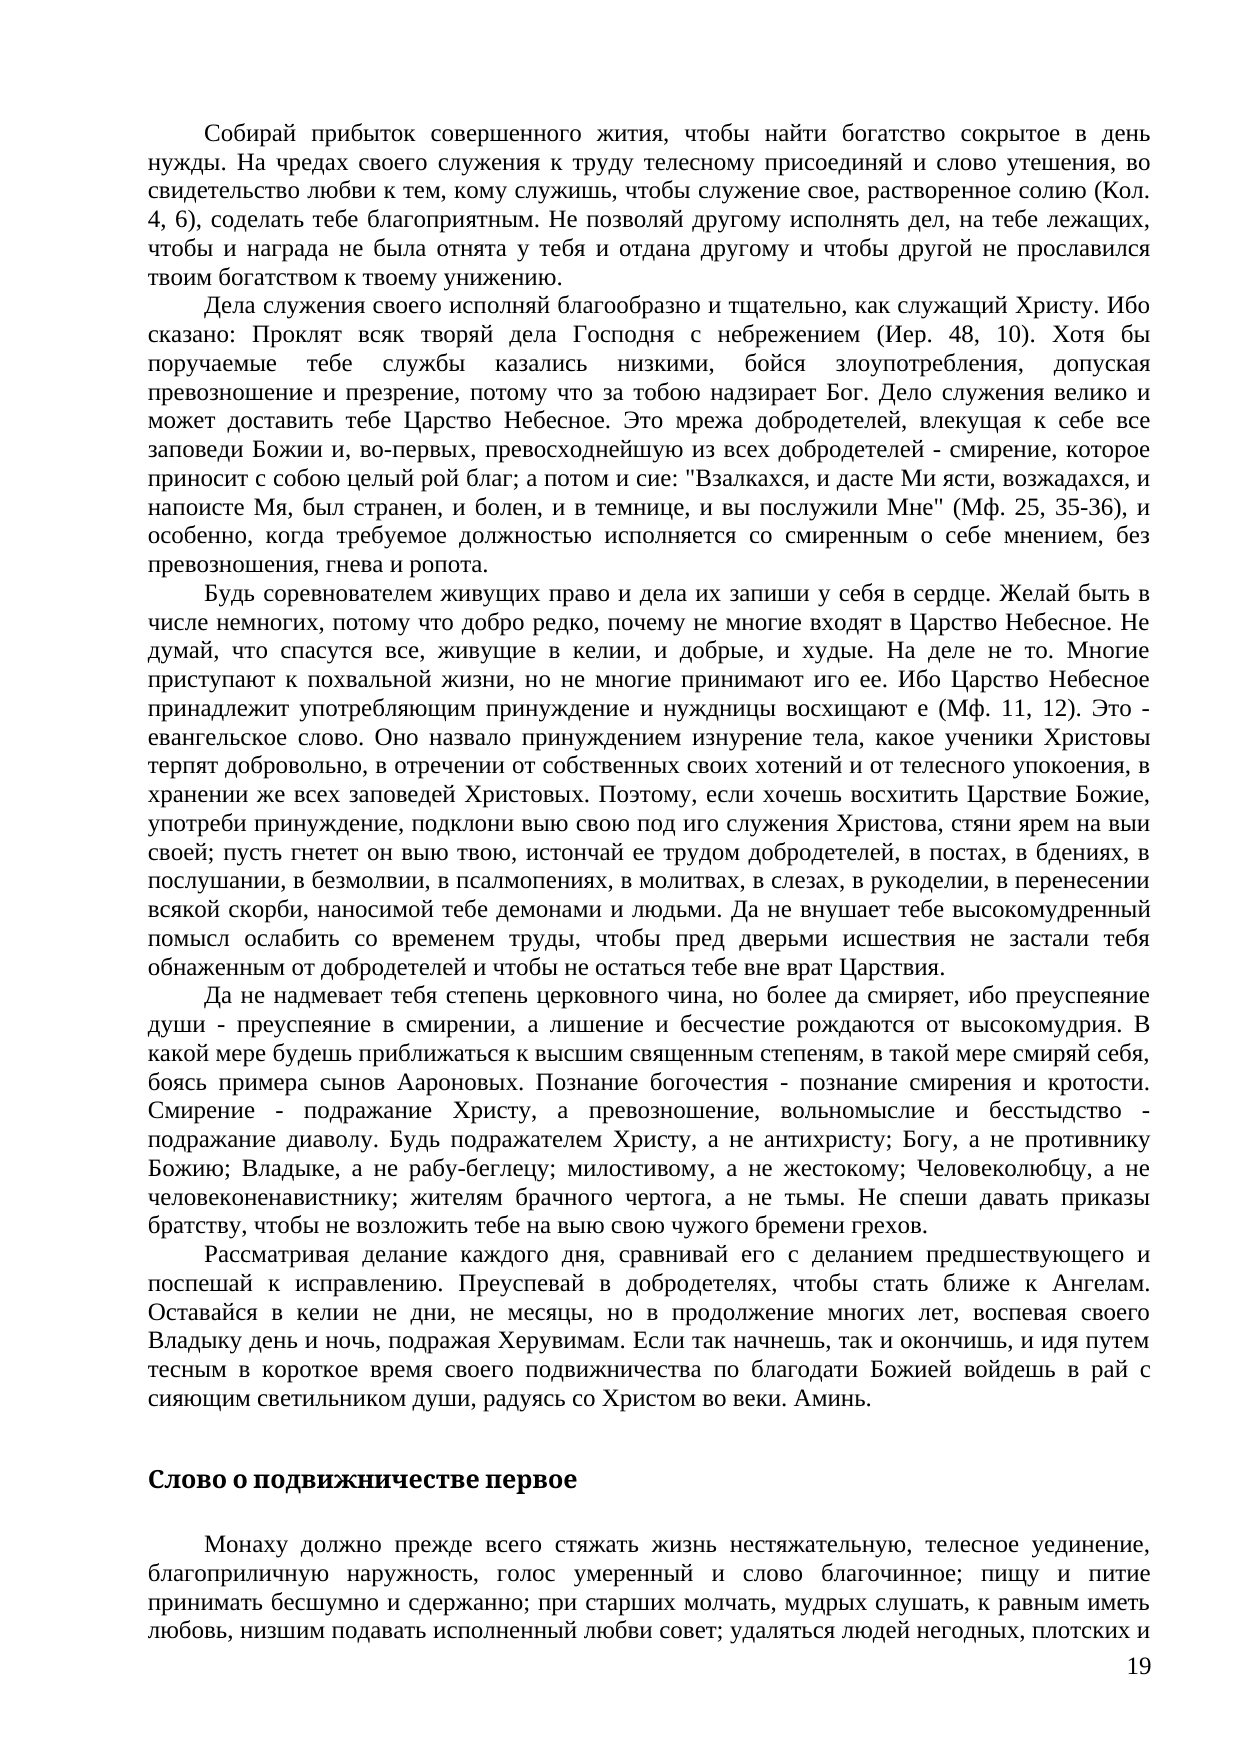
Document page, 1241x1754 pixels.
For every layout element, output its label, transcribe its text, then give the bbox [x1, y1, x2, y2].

text Будь соревнователем живущих право и дела их запиши у себя в сердце. Желай быть в числе немногих, потому что добро редко, почему не многие входят в Царство Небесное. Не думай, что спасутся все, живущие в келии, и добрые, и худые. На деле не то. Многие приступают к похвальной жизни, но не многие принимают иго ее. Ибо Царство Небесное принадлежит употребляющим принуждение и нуждницы восхищают е (Мф. 11, 12). Это - евангельское слово. Оно назвало принуждением изнурение тела, какое ученики Христовы терпят добровольно, в отречении от собственных своих хотений и от телесного упокоения, в хранении же всех заповедей Христовых. Поэтому, если хочешь восхитить Царствие Божие, употреби принуждение, подклони выю свою под иго служения Христова, стяни ярем на выи своей; пусть гнетет он выю твою, истончай ее трудом добродетелей, в постах, в бдениях, в послушании, в безмолвии, в псалмопениях, в молитвах, в слезах, в рукоделии, в перенесении всякой скорби, наносимой тебе демонами и людьми. Да не внушает тебе высокомудренный помысл ослабить со временем труды, чтобы пред дверьми исшествия не застали тебя обнаженным от добродетелей и чтобы не остаться тебе вне врат Царствия. [148, 578, 1152, 981]
text Рассматривая делание каждого дня, сравнивай его с деланием предшествующего и поспешай к исправлению. Преуспевай в добродетелях, чтобы стать ближе к Ангелам. Оставайся в келии не дни, не месяцы, но в продолжение многих лет, воспевая своего Владыку день и ночь, подражая Херувимам. Если так начнешь, так и окончишь, и идя путем тесным в короткое время своего подвижничества по благодати Божией войдешь в рай с сияющим светильником души, радуясь со Христом во веки. Аминь. [148, 1239, 1152, 1412]
text Да не надмевает тебя степень церковного чина, но более да смиряет, ибо преуспеяние души - преуспеяние в смирении, а лишение и бесчестие рождаются от высокомудрия. В какой мере будешь приближаться к высшим священным степеням, в такой мере смиряй себя, боясь примера сынов Аароновых. Познание богочестия - познание смирения и кротости. Смирение - подражание Христу, а превозношение, вольномыслие и бесстыдство - подражание диаволу. Будь подражателем Христу, а не антихристу; Богу, а не противнику Божию; Владыке, а не рабу-беглецу; милостивому, а не жестокому; Человеколюбцу, а не человеконенавистнику; жителям брачного чертога, а не тьмы. Не спеши давать приказы братству, чтобы не возложить тебе на выю свою чужого бремени грехов. [148, 981, 1152, 1239]
subtitle Слово о подвижничестве первое [148, 1466, 1152, 1494]
text Собирай прибыток совершенного жития, чтобы найти богатство сокрытое в день нужды. На чредах своего служения к труду телесному присоединяй и слово утешения, во свидетельство любви к тем, кому служишь, чтобы служение свое, растворенное солию (Кол. 4, 6), соделать тебе благоприятным. Не позволяй другому исполнять дел, на тебе лежащих, чтобы и награда не была отнята у тебя и отдана другому и чтобы другой не прославился твоим богатством к твоему унижению. [148, 118, 1152, 291]
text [148, 1529, 1152, 1644]
text Дела служения своего исполняй благообразно и тщательно, как служащий Христу. Ибо сказано: Проклят всяк творяй дела Господня с небрежением (Иер. 48, 10). Хотя бы поручаемые тебе службы казались низкими, бойся злоупотребления, допуская превозношение и презрение, потому что за тобою надзирает Бог. Дело служения велико и может доставить тебе Царство Небесное. Это мрежа добродетелей, влекущая к себе все заповеди Божии и, во-первых, превосходнейшую из всех добродетелей - смирение, которое приносит с собою целый рой благ; а потом и сие: "Взалкахся, и дасте Ми ясти, возжадахся, и напоисте Мя, был странен, и болен, и в темнице, и вы послужили Мне" (Мф. 25, 35-36), и особенно, когда требуемое должностью исполняется со смиренным о себе мнением, без превозношения, гнева и ропота. [148, 291, 1152, 578]
